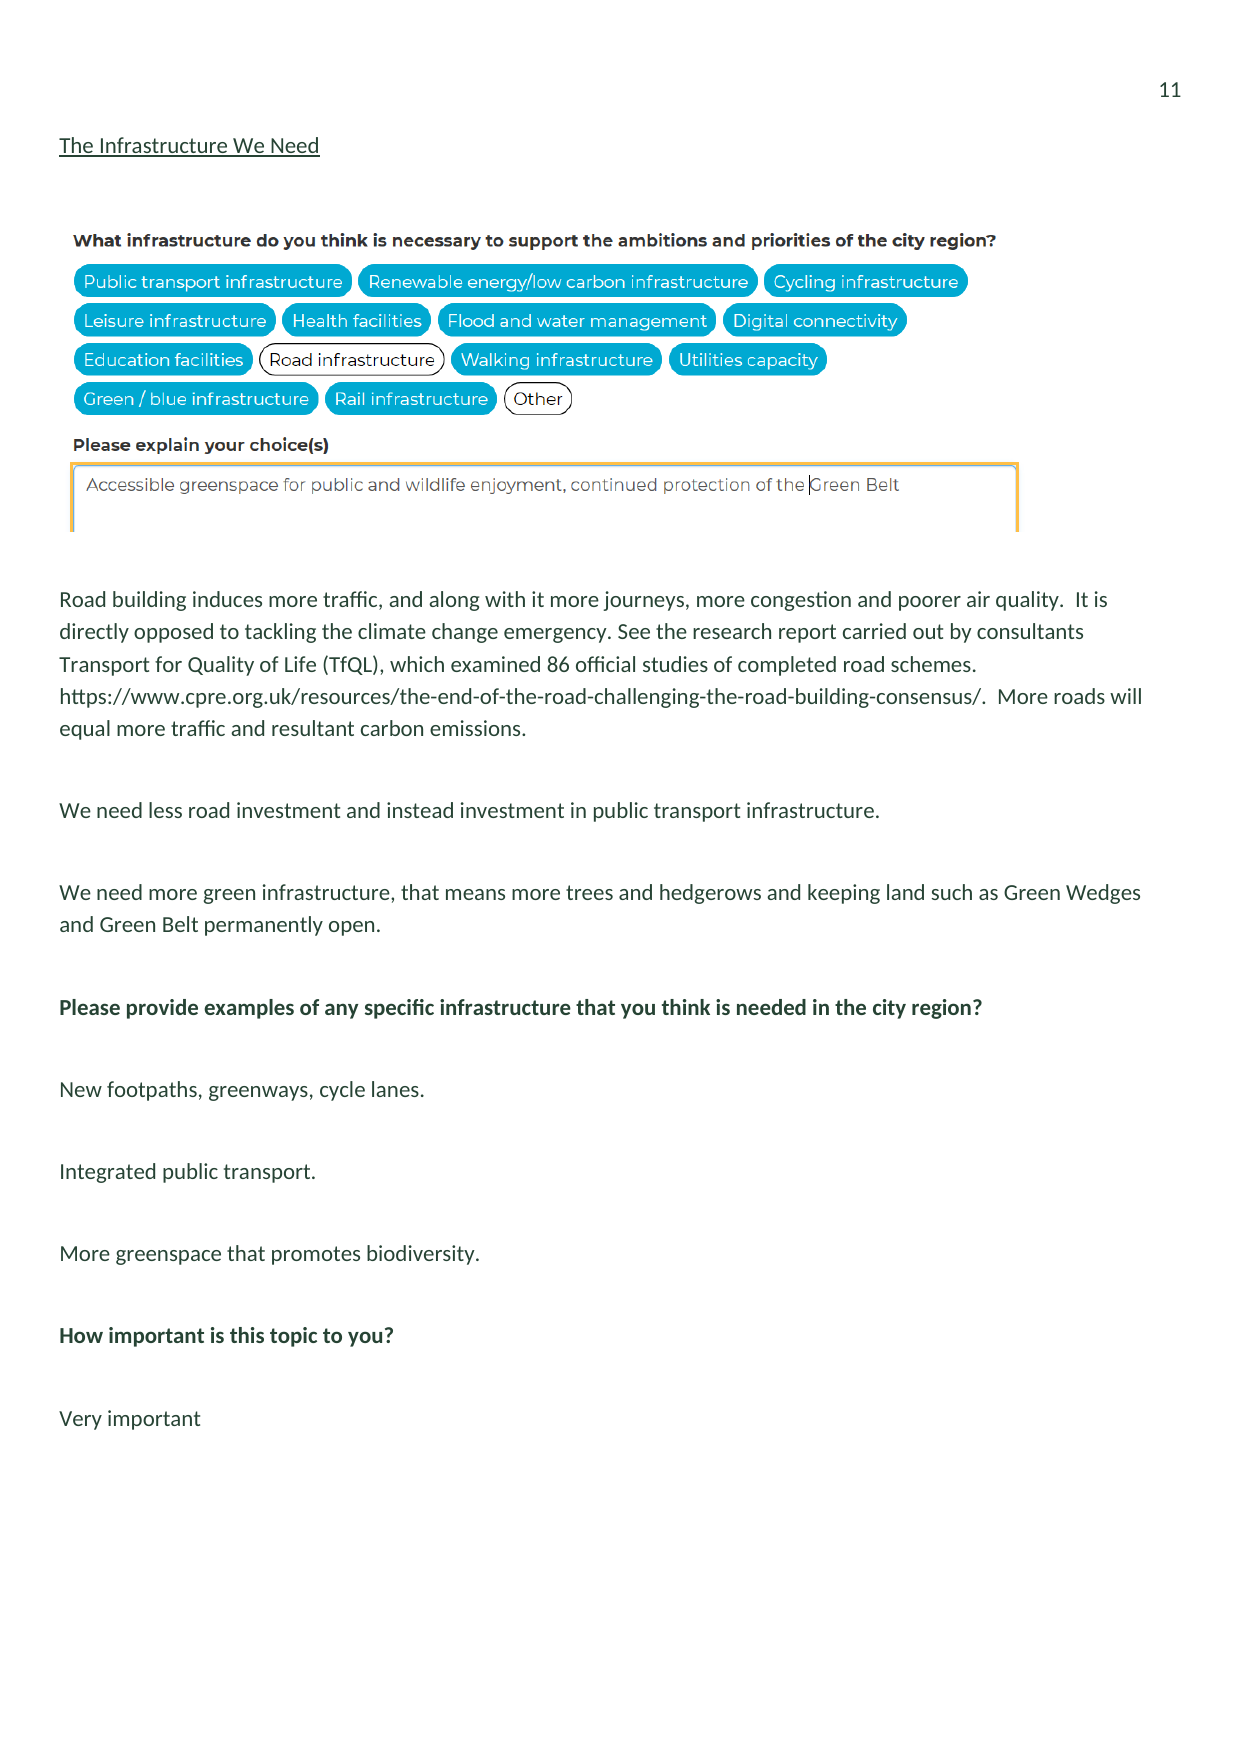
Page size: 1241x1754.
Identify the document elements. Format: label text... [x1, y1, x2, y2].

text New footpaths, greenways, cycle lanes. [59, 1075, 1181, 1103]
text More greenspace that promotes biodiversity. [59, 1239, 1181, 1267]
text Please provide examples of any specific infrastructure that you think is needed in the city region? [59, 993, 1181, 1021]
text We need more green infrastructure, that means more trees and hedgerows and keeping land such as Green Wedges and Green Belt permanently open. [59, 878, 1181, 939]
text The Infrastructure We Need [59, 131, 1181, 159]
text We need less road investment and instead investment in public transport infrastructure. [59, 796, 1181, 824]
text Very important [59, 1404, 1181, 1432]
text Integrated public transport. [59, 1157, 1181, 1185]
text How important is this topic to you? [59, 1322, 1181, 1349]
text Road building induces more traffic, and along with it more journeys, more congestion and poorer air quality. It is directly opposed to tackling the climate change emergency. See the research report carried out by consultants Transport for Quality of Life (TfQL), which examined 86 official studies of completed road schemes. https://www.cpre.org.uk/resources/the-end-of-the-road-challenging-the-road-building-consensus/. More roads will equal more traffic and resultant carbon emissions. [59, 585, 1181, 742]
picture [59, 213, 1034, 532]
